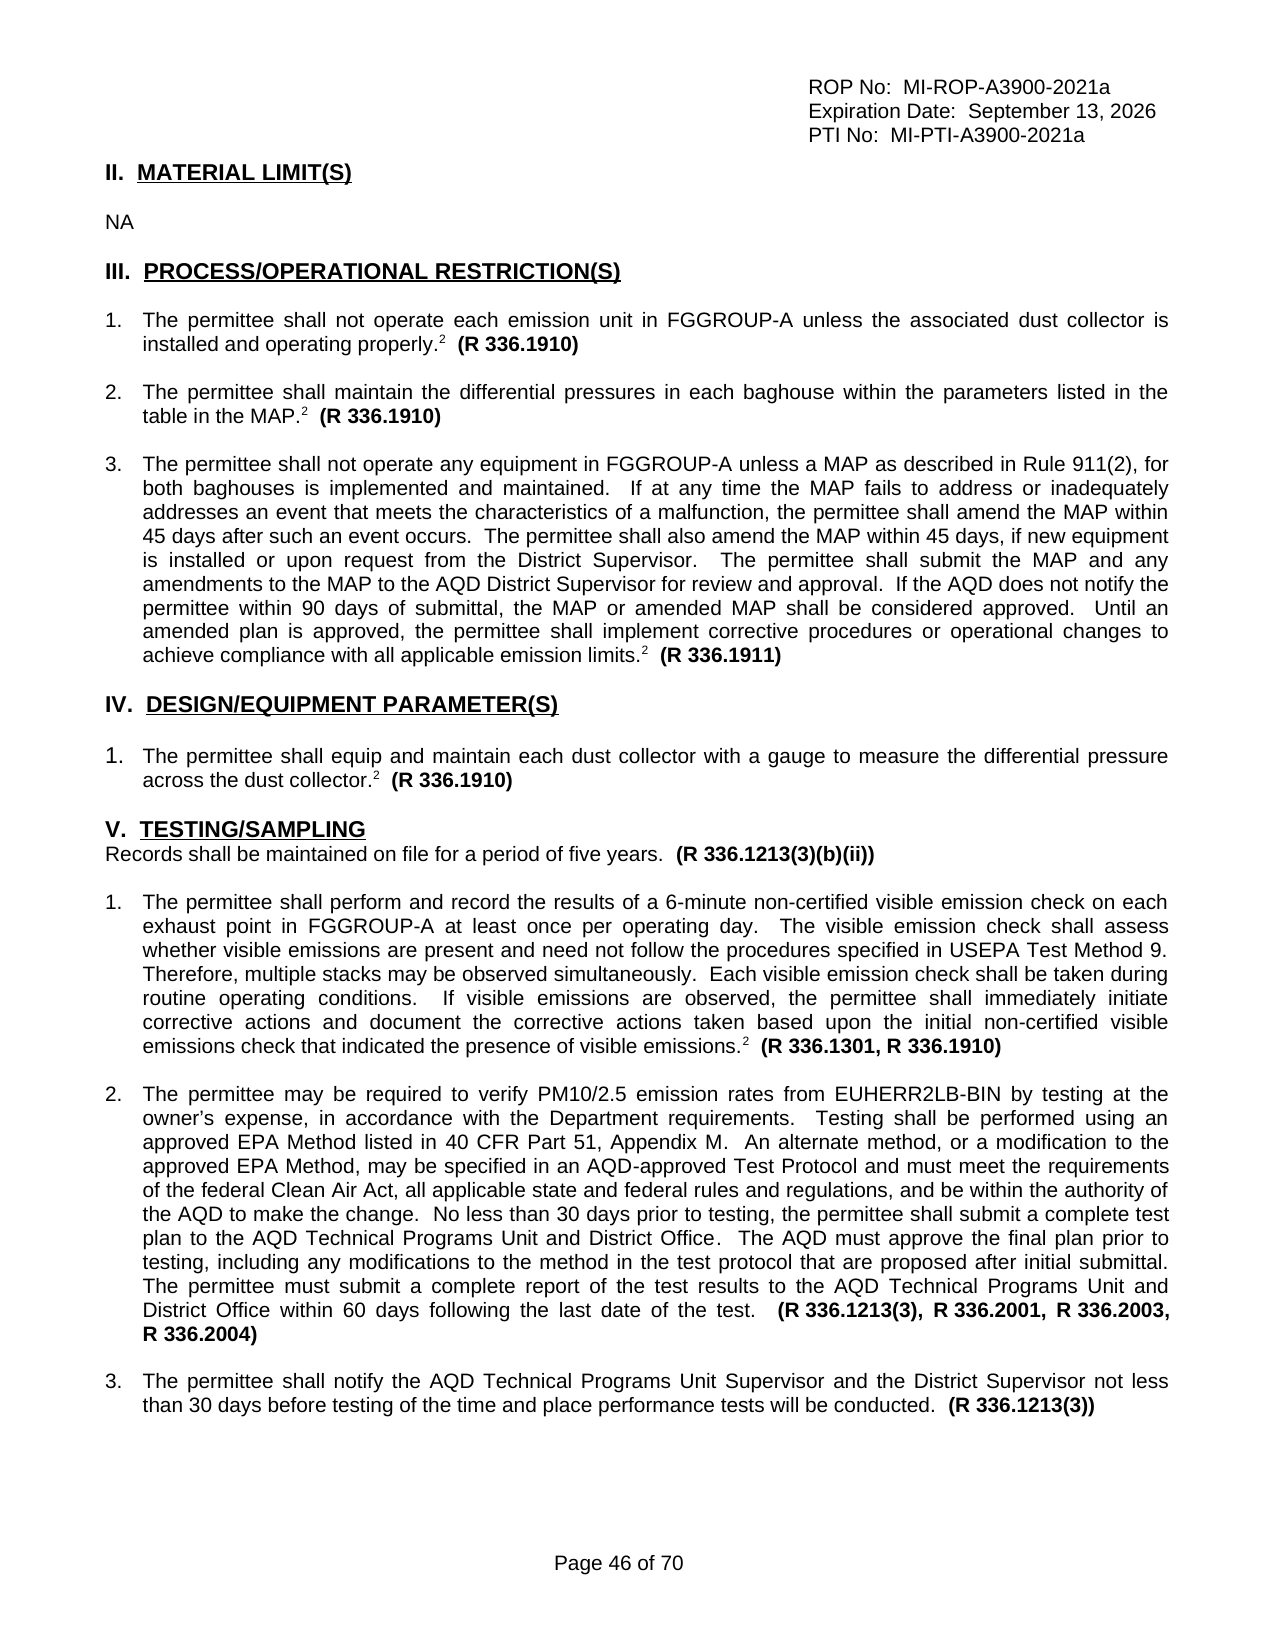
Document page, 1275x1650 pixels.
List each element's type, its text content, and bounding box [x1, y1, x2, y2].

text V. TESTING/SAMPLING [105, 816, 1170, 842]
text III. PROCESS/OPERATIONAL RESTRICTION(S) [105, 258, 1170, 284]
list The permittee may be required to verify PM10/2.5 emission rates from EUHERR2LB-BIN by testing at the owner’s expense, in accordance with the Department requirements. Testing shall be performed using an approved EPA Method listed in 40 CFR Part 51, Appendix M. An alternate method, or a modification to the approved EPA Method, may be specified in an AQD-approved Test Protocol and must meet the requirements of the federal Clean Air Act, all applicable state and federal rules and regulations, and be within the authority of the AQD to make the change. No less than 30 days prior to testing, the permittee shall submit a complete test plan to the AQD Technical Programs Unit and District Office. The AQD must approve the final plan prior to testing, including any modifications to the method in the test protocol that are proposed after initial submittal. The permittee must submit a complete report of the test results to the AQD Technical Programs Unit and District Office within 60 days following the last date of the test. (R 336.1213(3), R 336.2001, R 336.2003, R 336.2004) [105, 1082, 1170, 1345]
text IV. DESIGN/EQUIPMENT PARAMETER(S) [105, 691, 1170, 718]
text NA [105, 210, 1170, 234]
list The permittee shall not operate any equipment in FGGROUP-A unless a MAP as described in Rule 911(2), for both baghouses is implemented and maintained. If at any time the MAP fails to address or inadequately addresses an event that meets the characteristics of a malfunction, the permittee shall amend the MAP within 45 days after such an event occurs. The permittee shall also amend the MAP within 45 days, if new equipment is installed or upon request from the District Supervisor. The permittee shall submit the MAP and any amendments to the MAP to the AQD District Supervisor for review and approval. If the AQD does not notify the permittee within 90 days of submittal, the MAP or amended MAP shall be considered approved. Until an amended plan is approved, the permittee shall implement corrective procedures or operational changes to achieve compliance with all applicable emission limits.2 (R 336.1911) [105, 452, 1170, 667]
list The permittee shall perform and record the results of a 6-minute non-certified visible emission check on each exhaust point in FGGROUP-A at least once per operating day. The visible emission check shall assess whether visible emissions are present and need not follow the procedures specified in USEPA Test Method 9. Therefore, multiple stacks may be observed simultaneously. Each visible emission check shall be taken during routine operating conditions. If visible emissions are observed, the permittee shall immediately initiate corrective actions and document the corrective actions taken based upon the initial non-certified visible emissions check that indicated the presence of visible emissions.2 (R 336.1301, R 336.1910) [105, 890, 1170, 1058]
list The permittee shall not operate each emission unit in FGGROUP-A unless the associated dust collector is installed and operating properly.2 (R 336.1910) [105, 308, 1170, 356]
list The permittee shall equip and maintain each dust collector with a gauge to measure the differential pressure across the dust collector.2 (R 336.1910) [105, 742, 1170, 792]
list The permittee shall maintain the differential pressures in each baghouse within the parameters listed in the table in the MAP.2 (R 336.1910) [105, 380, 1170, 428]
list The permittee shall notify the AQD Technical Programs Unit Supervisor and the District Supervisor not less than 30 days before testing of the time and place performance tests will be conducted. (R 336.1213(3)) [105, 1369, 1170, 1417]
text II. MATERIAL LIMIT(S) [105, 159, 1170, 186]
text Records shall be maintained on file for a period of five years. (R 336.1213(3)(b)(ii)) [105, 842, 1170, 866]
